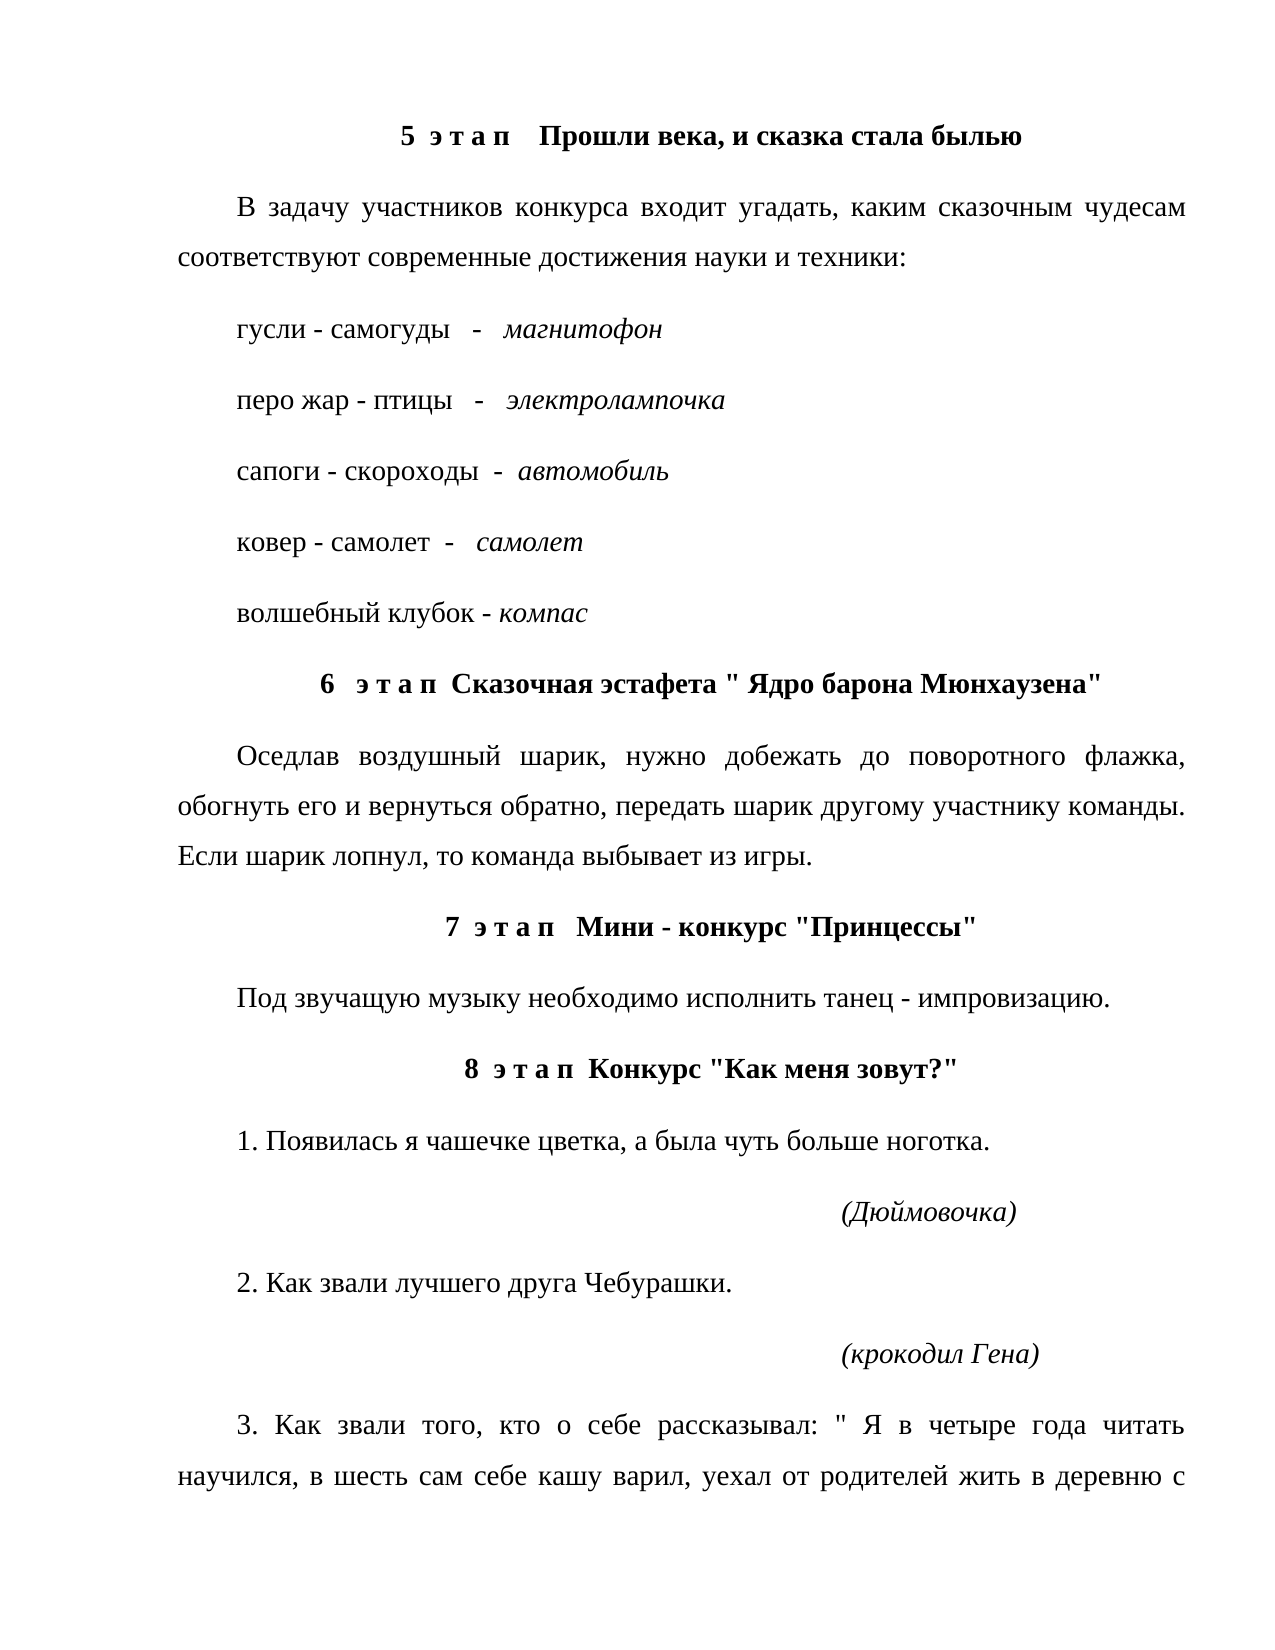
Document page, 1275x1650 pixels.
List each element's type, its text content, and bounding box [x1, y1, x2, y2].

text волшебный клубок - компас [177, 595, 1186, 629]
text гусли - самогуды - магнитофон [177, 311, 1186, 344]
text перо жар - птицы - электролампочка [177, 382, 1186, 415]
text (Дюймовочка) [177, 1194, 1186, 1227]
text 6 э т а п Сказочная эстафета " Ядро барона Мюнхаузена" [177, 666, 1186, 700]
text В задачу участников конкурса входит угадать, каким сказочным чудесам соответствуют современные достижения науки и техники: [177, 189, 1186, 273]
text (крокодил Гена) [177, 1336, 1186, 1370]
text 5 э т а п Прошли века, и сказка стала былью [177, 118, 1186, 152]
text 2. Как звали лучшего друга Чебурашки. [177, 1265, 1186, 1299]
text Под звучащую музыку необходимо исполнить танец - импровизацию. [177, 981, 1186, 1014]
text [177, 1407, 1186, 1491]
text ковер - самолет - самолет [177, 524, 1186, 558]
text сапоги - скороходы - автомобиль [177, 453, 1186, 487]
text 1. Появилась я чашечке цветка, а была чуть больше ноготка. [177, 1123, 1186, 1156]
text 7 э т а п Мини - конкурс "Принцессы" [177, 909, 1186, 943]
text 8 э т а п Конкурс "Как меня зовут?" [177, 1052, 1186, 1085]
text Оседлав воздушный шарик, нужно добежать до поворотного флажка, обогнуть его и вернуться обратно, передать шарик другому участнику команды. Если шарик лопнул, то команда выбывает из игры. [177, 738, 1186, 872]
